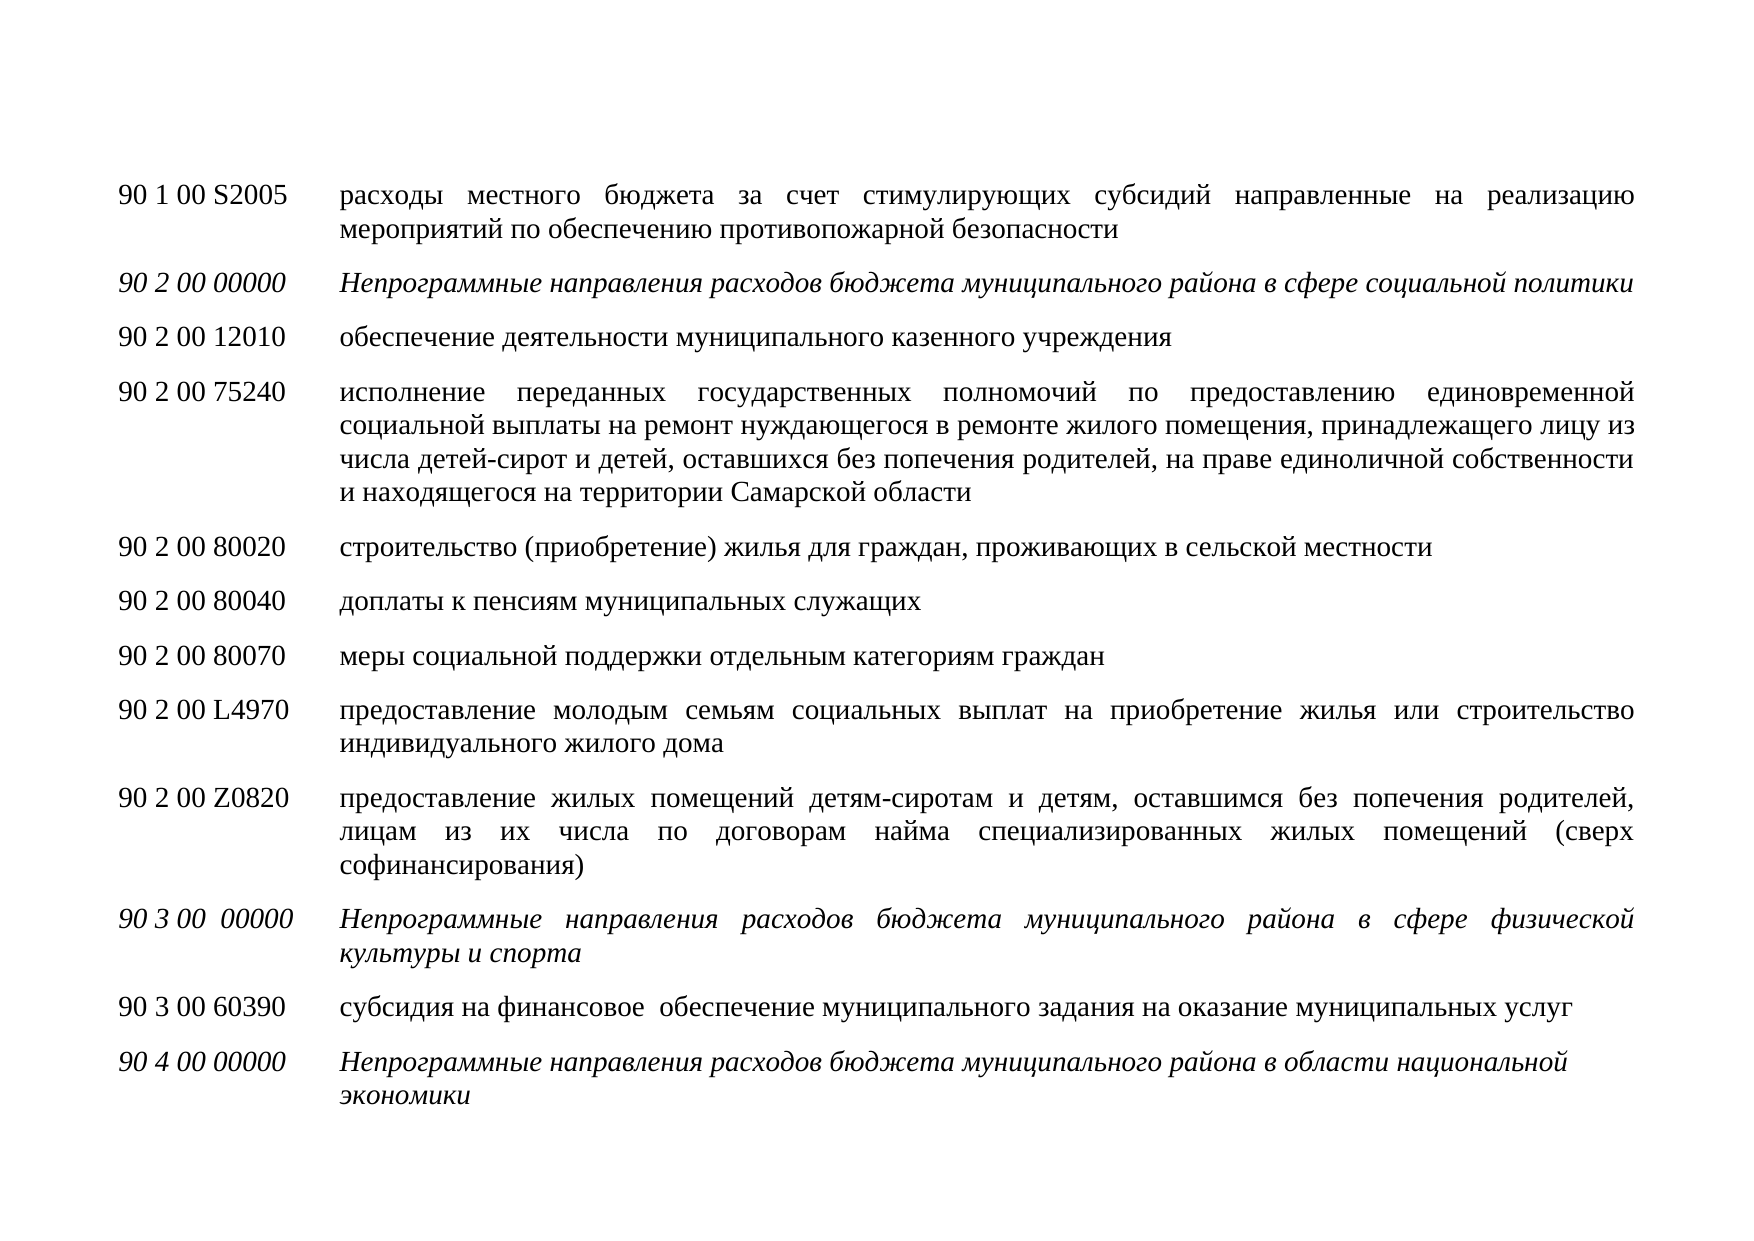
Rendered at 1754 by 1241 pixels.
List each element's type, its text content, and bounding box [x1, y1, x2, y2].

text 90 4 00 00000 Непрограммные направления расходов бюджета муниципального района в области национальной экономики [118, 1044, 1636, 1111]
text 90 3 00 60390 субсидия на финансовое обеспечение муниципального задания на оказание муниципальных услуг [118, 989, 1636, 1023]
text 90 3 00 00000 Непрограммные направления расходов бюджета муниципального района в сфере физической культуры и спорта [118, 901, 1636, 968]
text 90 1 00 S2005 расходы местного бюджета за счет стимулирующих субсидий направленные на реализацию мероприятий по обеспечению противопожарной безопасности [118, 177, 1636, 244]
text 90 2 00 Z0820 предоставление жилых помещений детям-сиротам и детям, оставшимся без попечения родителей, лицам из их числа по договорам найма специализированных жилых помещений (сверх софинансирования) [118, 780, 1636, 881]
text 90 2 00 L4970 предоставление молодым семьям социальных выплат на приобретение жилья или строительство индивидуального жилого дома [118, 692, 1636, 759]
text 90 2 00 80020 строительство (приобретение) жилья для граждан, проживающих в сельской местности [118, 529, 1636, 562]
text 90 2 00 80070 меры социальной поддержки отдельным категориям граждан [118, 638, 1636, 671]
text 90 2 00 00000 Непрограммные направления расходов бюджета муниципального района в сфере социальной политики [118, 265, 1636, 299]
text 90 2 00 12010 обеспечение деятельности муниципального казенного учреждения [118, 319, 1636, 353]
text 90 2 00 75240 исполнение переданных государственных полномочий по предоставлению единовременной социальной выплаты на ремонт нуждающегося в ремонте жилого помещения, принадлежащего лицу из числа детей-сирот и детей, оставшихся без попечения родителей, на праве единоличной собственности и находящегося на территории Самарской области [118, 374, 1636, 508]
text 90 2 00 80040 доплаты к пенсиям муниципальных служащих [118, 583, 1636, 617]
